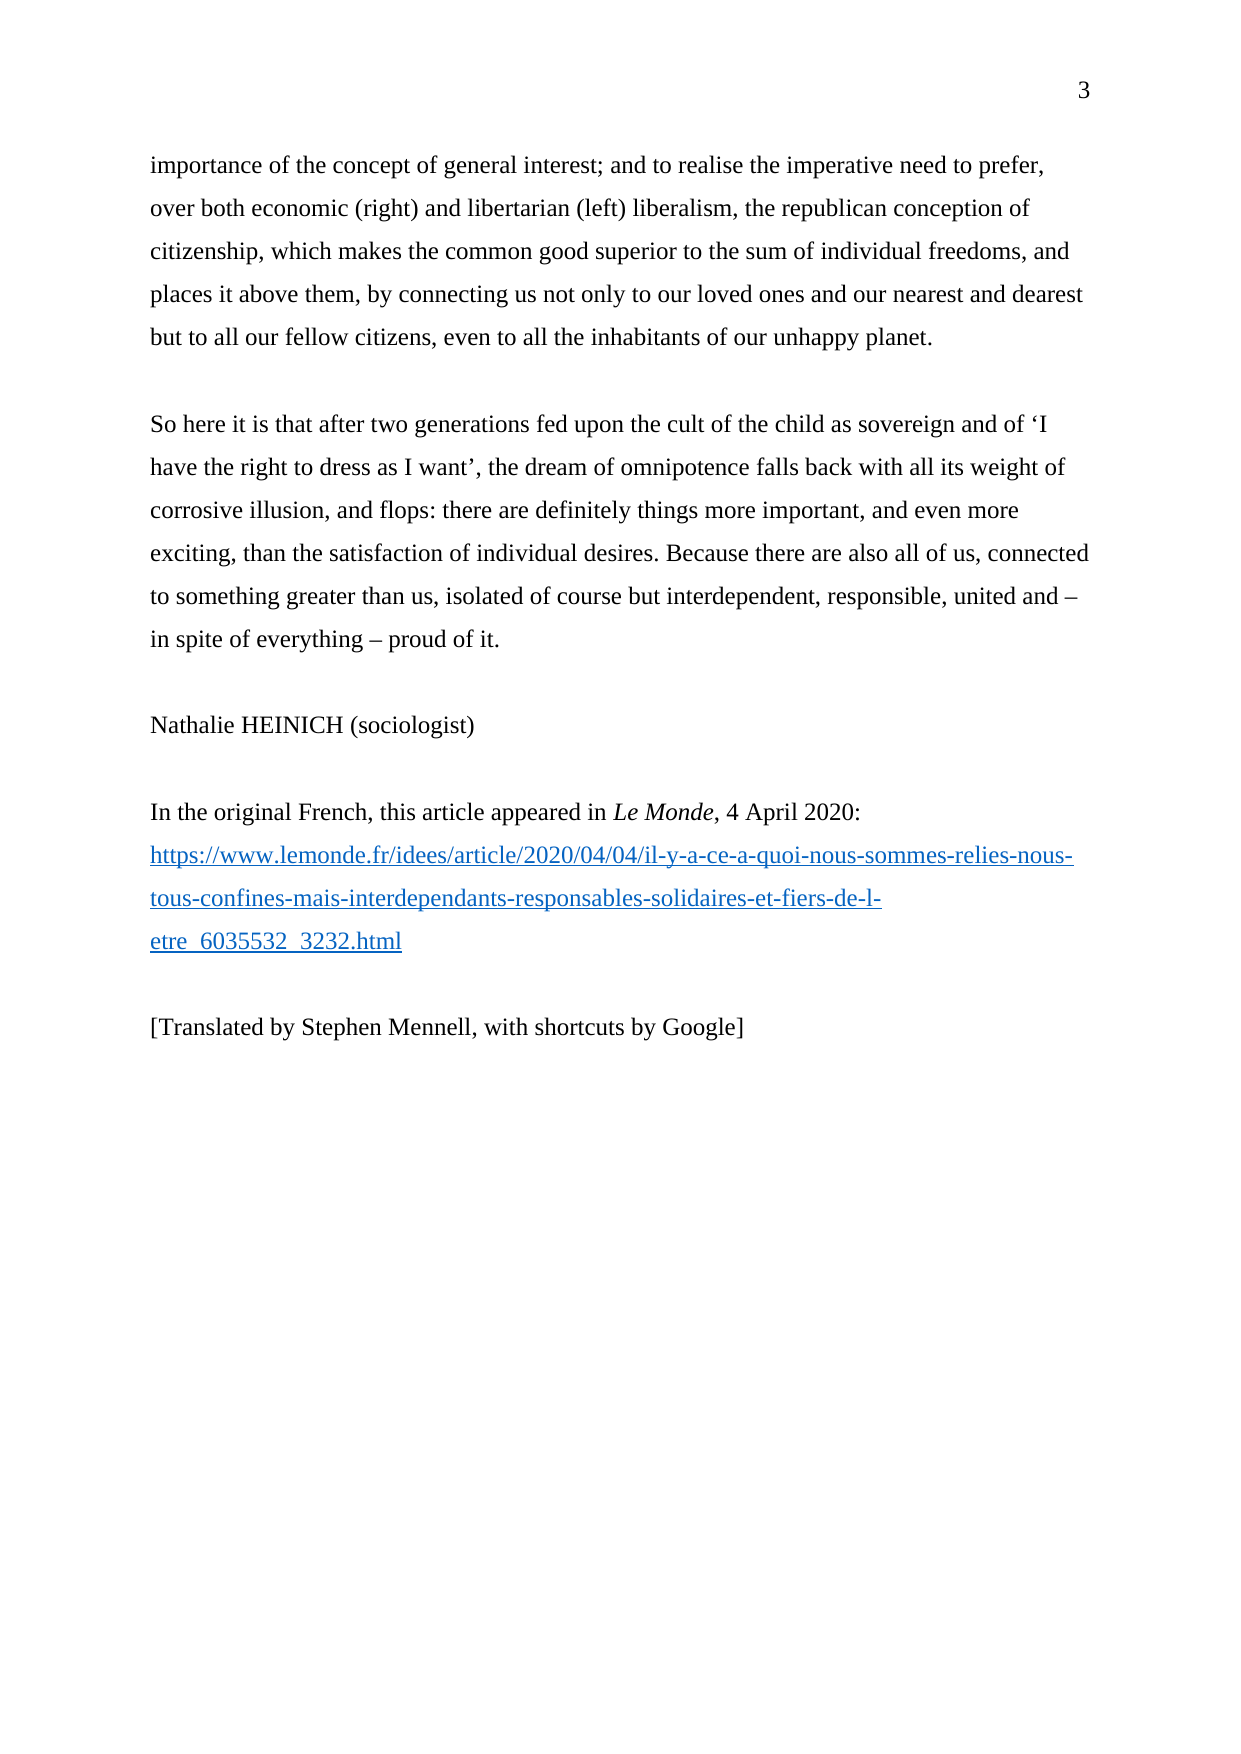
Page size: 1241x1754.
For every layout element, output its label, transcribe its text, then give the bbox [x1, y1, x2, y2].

text Nathalie HEINICH (sociologist) [150, 711, 1090, 739]
text [Translated by Stephen Mennell, with shortcuts by Google] [150, 1012, 1090, 1041]
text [150, 150, 1090, 351]
text So here it is that after two generations fed upon the cult of the child as sovereign and of ‘I have the right to dress as I want’, the dream of omnipotence falls back with all its weight of corrosive illusion, and flops: there are definitely things more important, and even more exciting, than the satisfaction of individual desires. Because there are also all of us, connected to something greater than us, isolated of course but interdependent, responsible, united and – in spite of everything – proud of it. [150, 409, 1090, 653]
text In the original French, this article appeared in Le Monde, 4 April 2020: https://www.lemonde.fr/idees/article/2020/04/04/il-y-a-ce-a-quoi-nous-sommes-relies-nous-tous-confines-mais-interdependants-responsables-solidaires-et-fiers-de-l-etre_6035532_3232.html [150, 797, 1090, 955]
